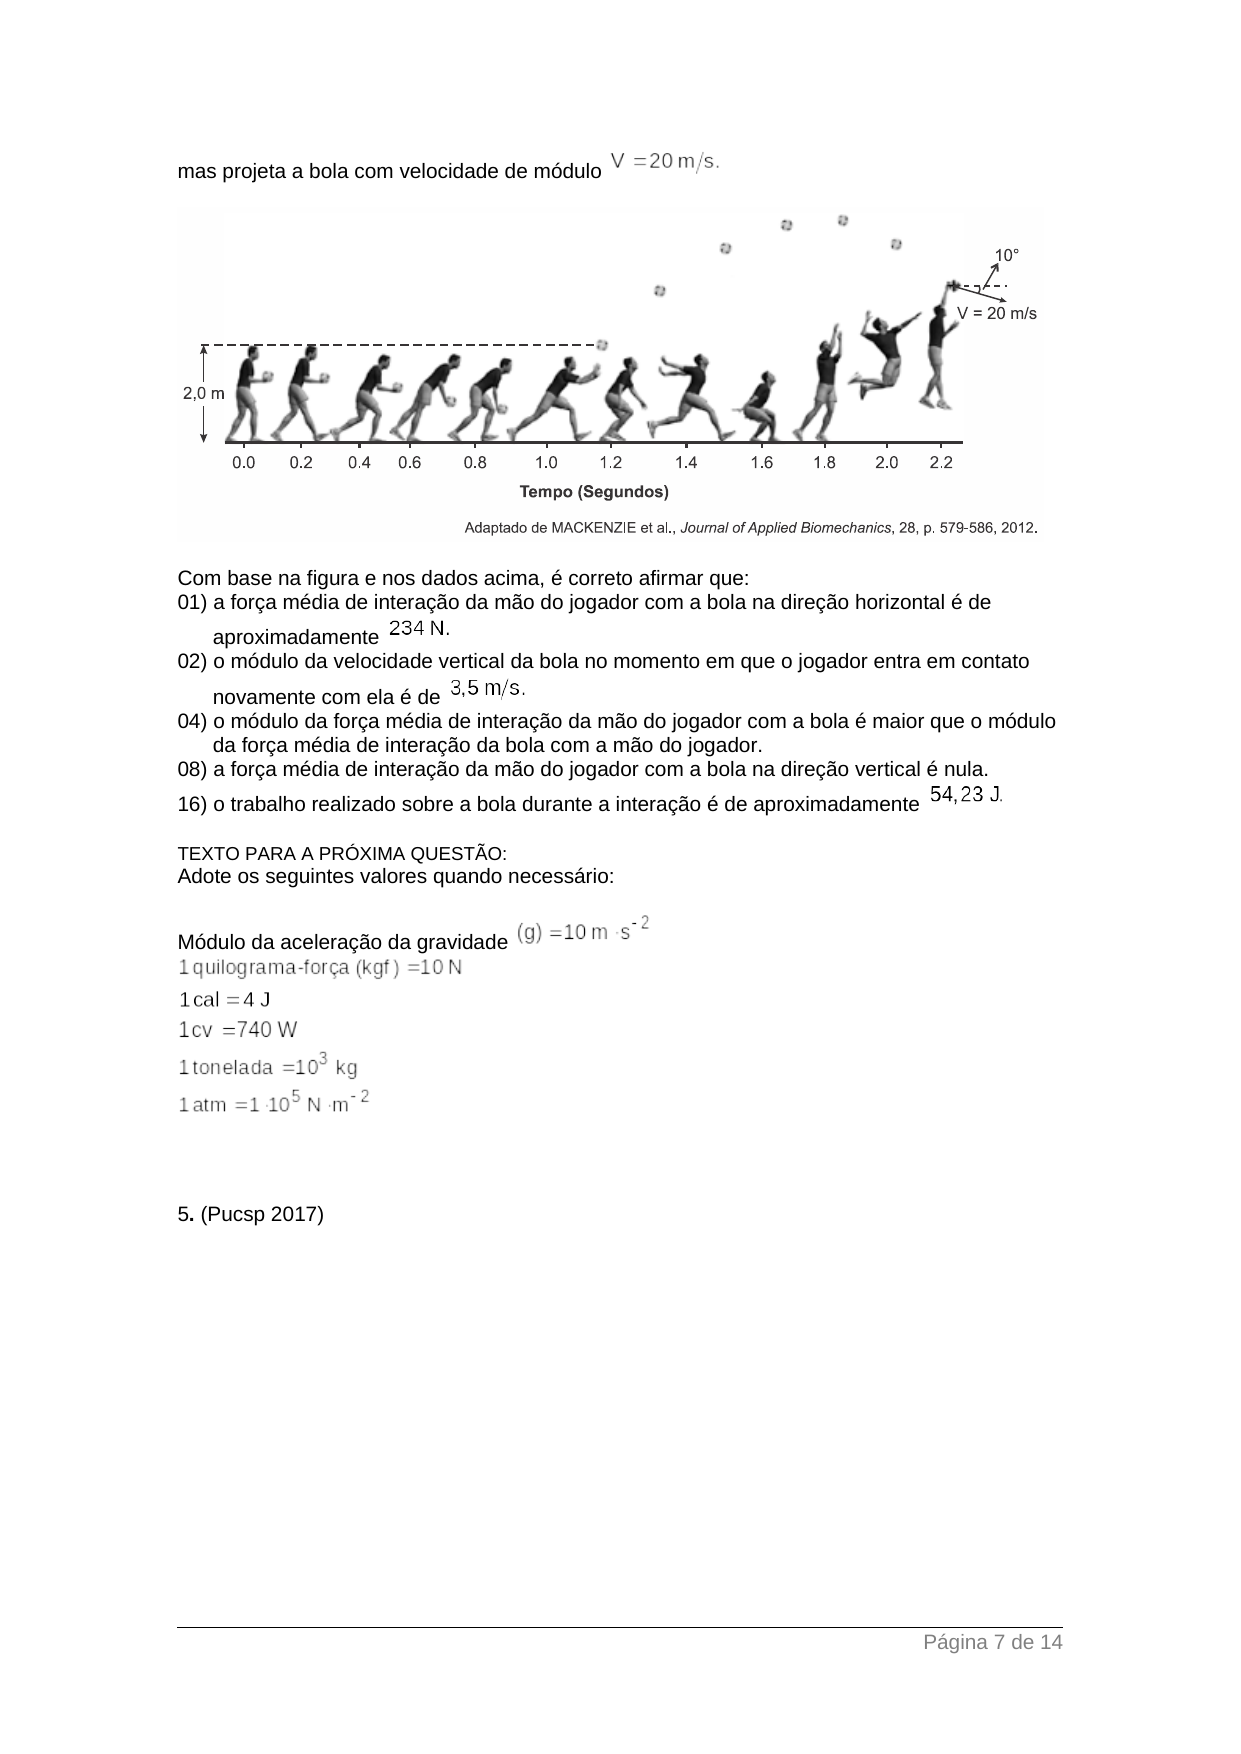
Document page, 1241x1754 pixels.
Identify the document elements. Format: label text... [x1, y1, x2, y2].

text Adote os seguintes valores quando necessário: [177, 864, 1063, 888]
text Com base na figura e nos dados acima, é correto afirmar que: [177, 566, 1063, 589]
text 5. (Pucsp 2017) [177, 1202, 1063, 1226]
text 16) o trabalho realizado sobre a bola durante a interação é de aproximadamente [177, 781, 1063, 816]
text 08) a força média de interação da mão do jogador com a bola na direção vertical é nula. [177, 757, 1063, 781]
text TEXTO PARA A PRÓXIMA QUESTÃO: [177, 842, 1063, 864]
text Módulo da aceleração da gravidade [177, 912, 1063, 954]
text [177, 148, 1063, 183]
text 01) a força média de interação da mão do jogador com a bola na direção horizontal é de aproximadamente [177, 589, 1063, 649]
text 02) o módulo da velocidade vertical da bola no momento em que o jogador entra em contato novamente com ela é de [177, 649, 1063, 709]
text 04) o módulo da força média de interação da mão do jogador com a bola é maior que o módulo da força média de interação da bola com a mão do jogador. [177, 709, 1063, 757]
